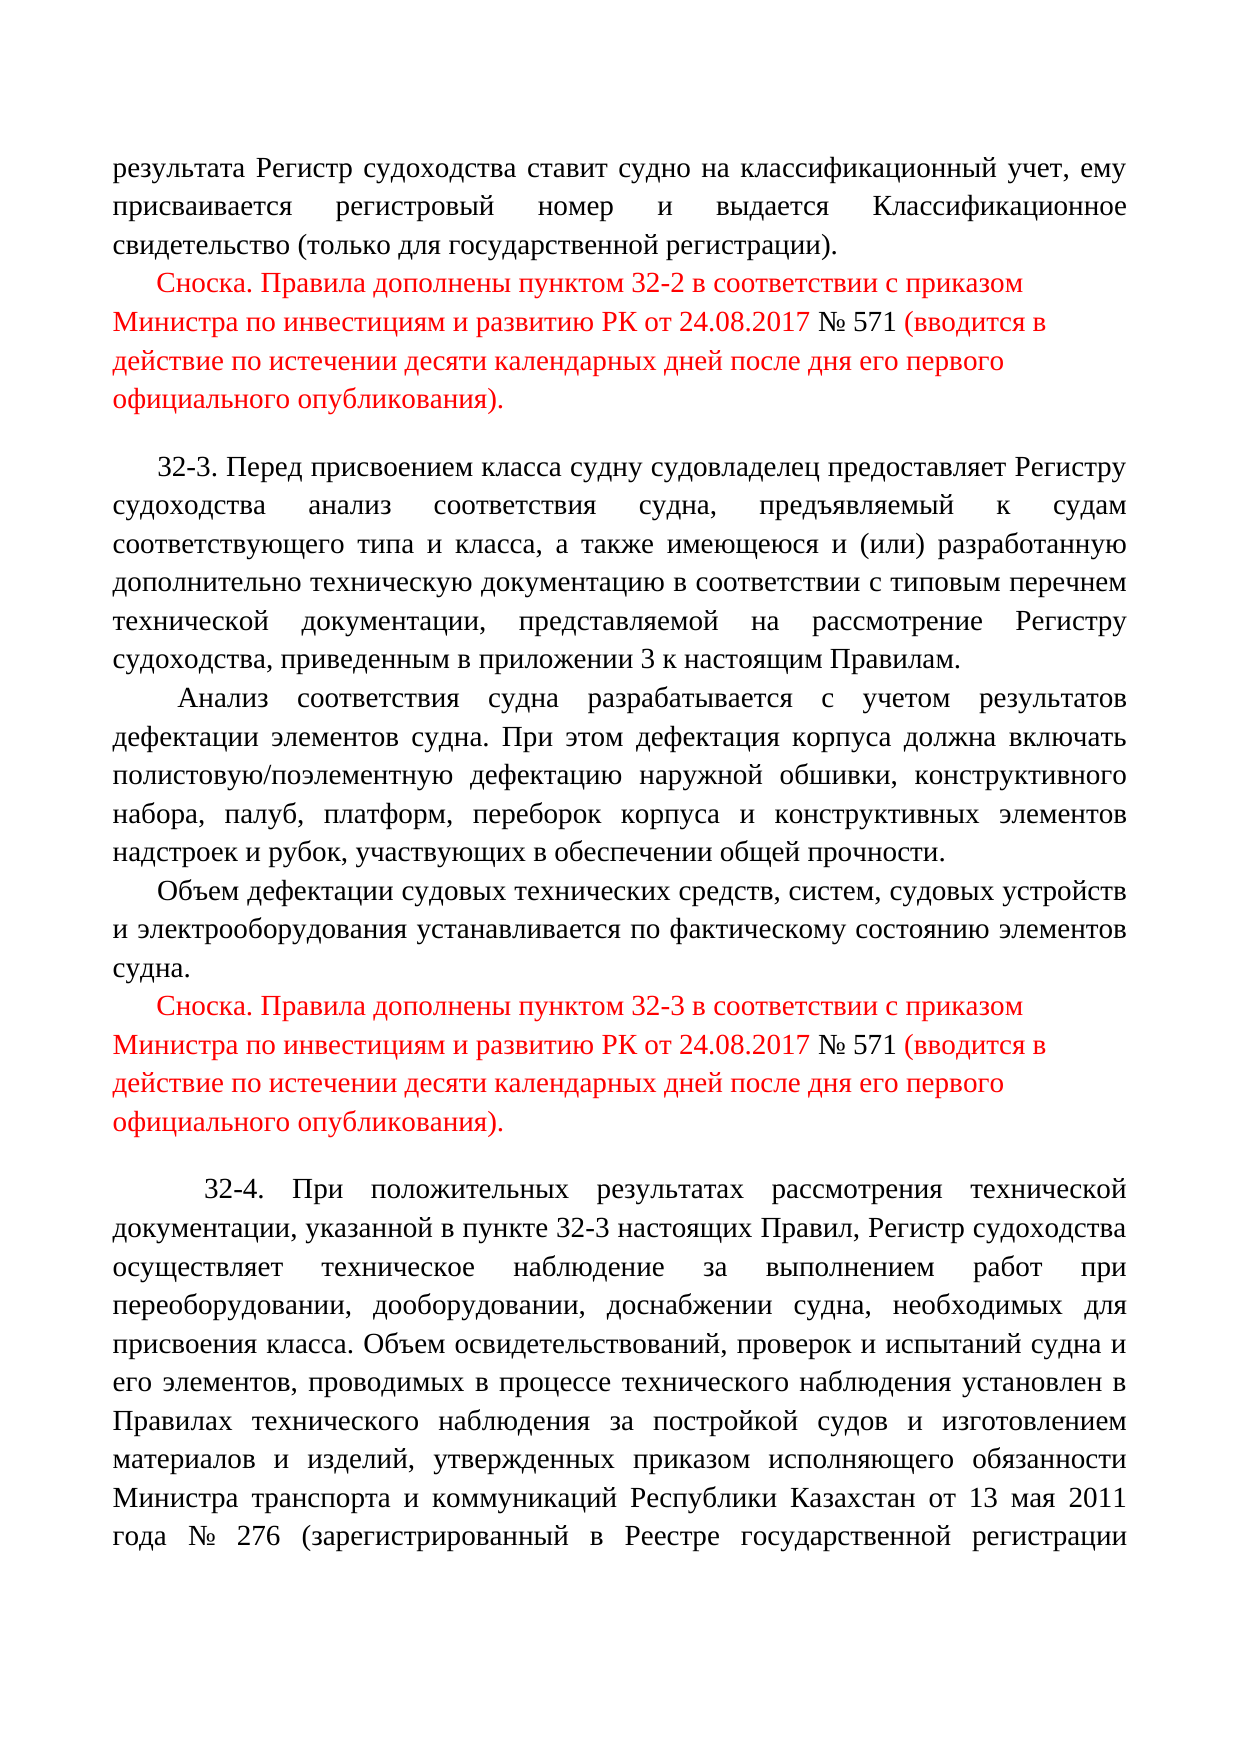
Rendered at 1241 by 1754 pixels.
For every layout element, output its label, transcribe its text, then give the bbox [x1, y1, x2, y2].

text 32-3. Перед присвоением класса судну судовладелец предоставляет Регистру судоходства анализ соответствия судна, предъявляемый к судам соответствующего типа и класса, а также имеющеюся и (или) разработанную дополнительно техническую документацию в соответствии с типовым перечнем технической документации, представляемой на рассмотрение Регистру судоходства, приведенным в приложении 3 к настоящим Правилам. [112, 449, 1128, 675]
text Сноска. Правила дополнены пунктом 32-3 в соответствии с приказом Министра по инвестициям и развитию РК от 24.08.2017 № 571 (вводится в действие по истечении десяти календарных дней после дня его первого официального опубликования). [112, 988, 1128, 1168]
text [112, 150, 1128, 261]
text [112, 1172, 1128, 1552]
text Объем дефектации судовых технических средств, систем, судовых устройств и электрооборудования устанавливается по фактическому состоянию элементов судна. [112, 873, 1128, 983]
text Сноска. Правила дополнены пунктом 32-2 в соответствии с приказом Министра по инвестициям и развитию РК от 24.08.2017 № 571 (вводится в действие по истечении десяти календарных дней после дня его первого официального опубликования). [112, 266, 1128, 445]
text Анализ соответствия судна разрабатывается с учетом результатов дефектации элементов судна. При этом дефектация корпуса должна включать полистовую/поэлементную дефектацию наружной обшивки, конструктивного набора, палуб, платформ, переборок корпуса и конструктивных элементов надстроек и рубок, участвующих в обеспечении общей прочности. [112, 680, 1128, 868]
